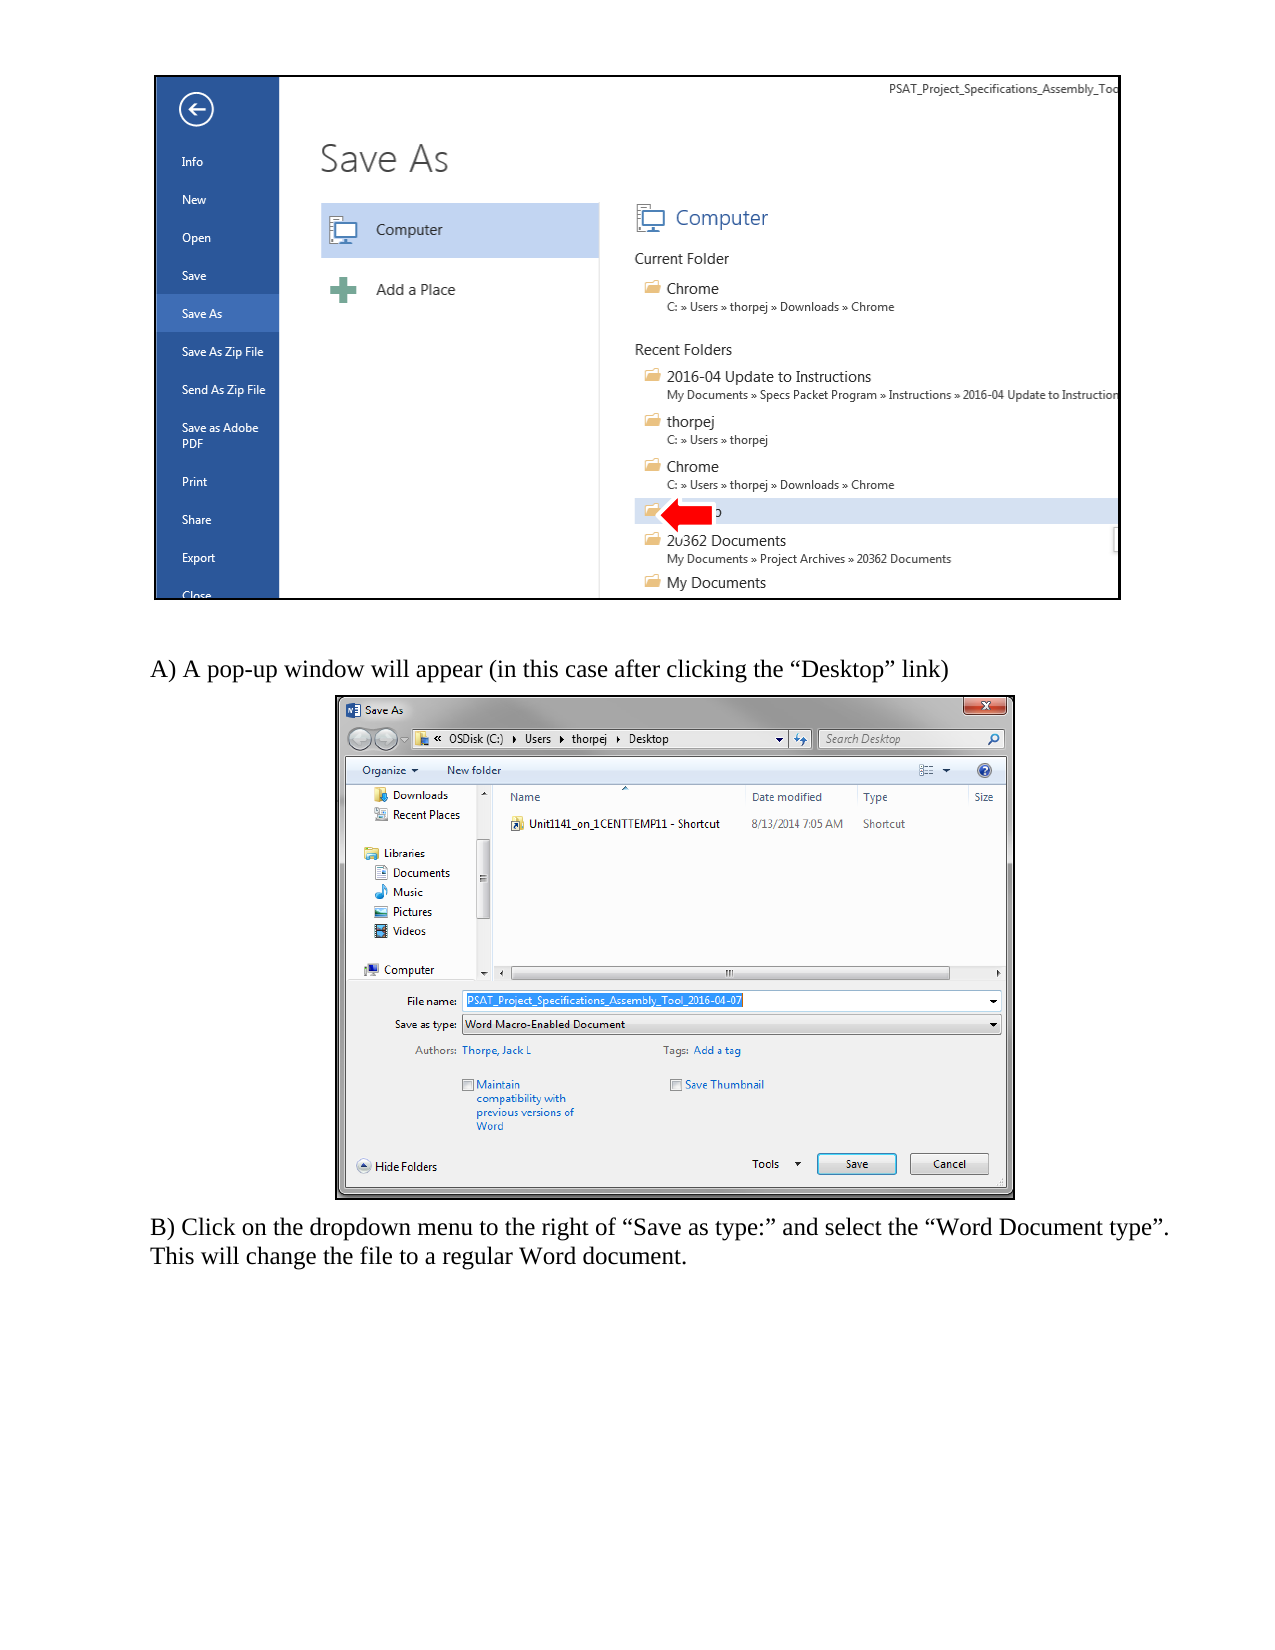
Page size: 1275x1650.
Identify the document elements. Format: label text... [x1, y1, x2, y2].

text B) Click on the dropdown menu to the right of “Save as type:” and select the “Word Document type”. This will change the file to a regular Word document. [150, 1212, 1200, 1270]
picture [337, 697, 1013, 1198]
text A) A pop-up window will appear (in this case after clicking the “Desktop” link) [150, 654, 1200, 683]
picture [156, 77, 1118, 598]
